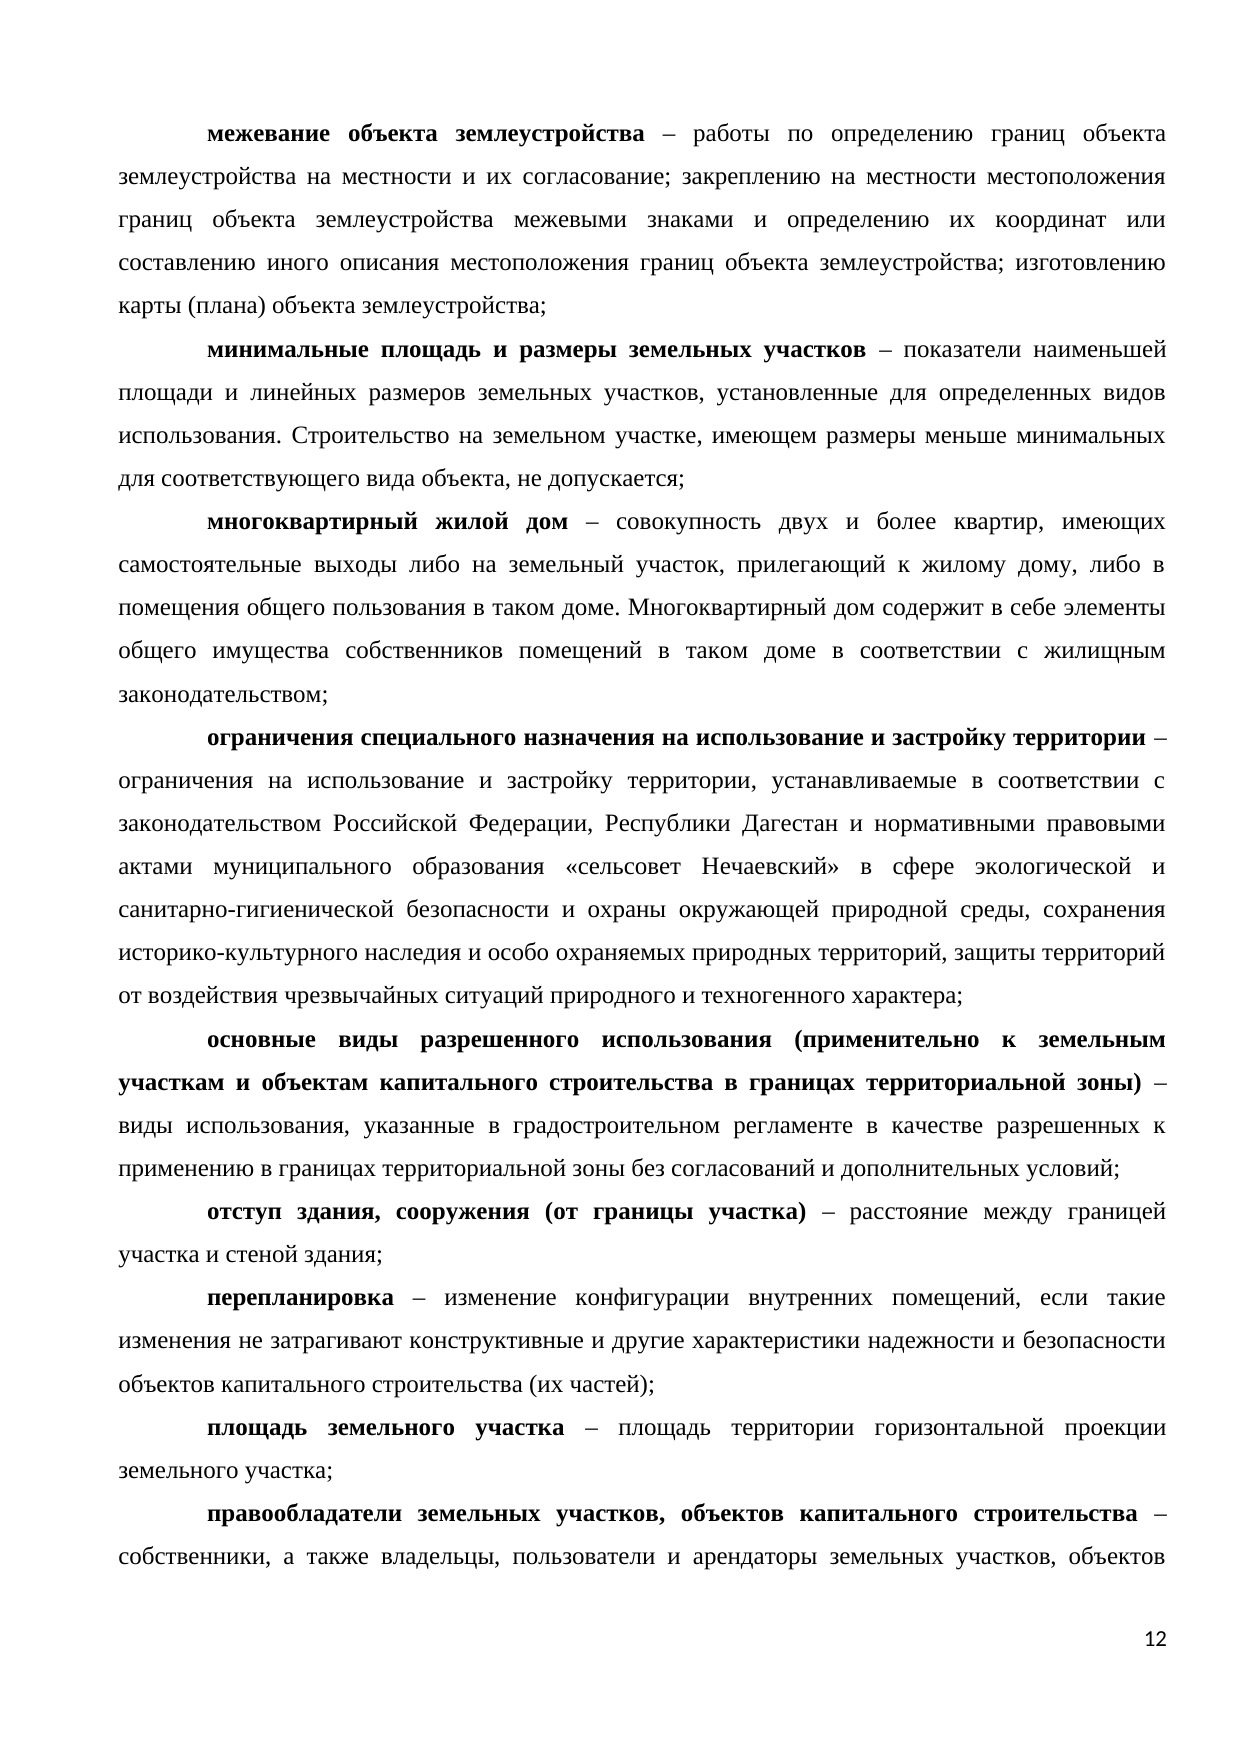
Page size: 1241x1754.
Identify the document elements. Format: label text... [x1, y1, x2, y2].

text перепланировка – изменение конфигурации внутренних помещений, если такие изменения не затрагивают конструктивные и другие характеристики надежности и безопасности объектов капитального строительства (их частей); [118, 1282, 1167, 1397]
text площадь земельного участка – площадь территории горизонтальной проекции земельного участка; [118, 1412, 1167, 1484]
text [118, 1498, 1167, 1570]
text ограничения специального назначения на использование и застройку территории – ограничения на использование и застройку территории, устанавливаемые в соответствии с законодательством Российской Федерации, Республики Дагестан и нормативными правовыми актами муниципального образования «сельсовет Нечаевский» в сфере экологической и санитарно-гигиенической безопасности и охраны окружающей природной среды, сохранения историко-культурного наследия и особо охраняемых природных территорий, защиты территорий от воздействия чрезвычайных ситуаций природного и техногенного характера; [118, 722, 1167, 1009]
text минимальные площадь и размеры земельных участков – показатели наименьшей площади и линейных размеров земельных участков, установленные для определенных видов использования. Строительство на земельном участке, имеющем размеры меньше минимальных для соответствующего вида объекта, не допускается; [118, 334, 1167, 492]
text межевание объекта землеустройства – работы по определению границ объекта землеустройства на местности и их согласование; закреплению на местности местоположения границ объекта землеустройства межевыми знаками и определению их координат или составлению иного описания местоположения границ объекта землеустройства; изготовлению карты (плана) объекта землеустройства; [118, 118, 1167, 319]
text основные виды разрешенного использования (применительно к земельным участкам и объектам капитального строительства в границах территориальной зоны) – виды использования, указанные в градостроительном регламенте в качестве разрешенных к применению в границах территориальной зоны без согласований и дополнительных условий; [118, 1024, 1167, 1182]
text многоквартирный жилой дом – совокупность двух и более квартир, имеющих самостоятельные выходы либо на земельный участок, прилегающий к жилому дому, либо в помещения общего пользования в таком доме. Многоквартирный дом содержит в себе элементы общего имущества собственников помещений в таком доме в соответствии с жилищным законодательством; [118, 506, 1167, 707]
text отступ здания, сооружения (от границы участка) – расстояние между границей участка и стеной здания; [118, 1196, 1167, 1268]
